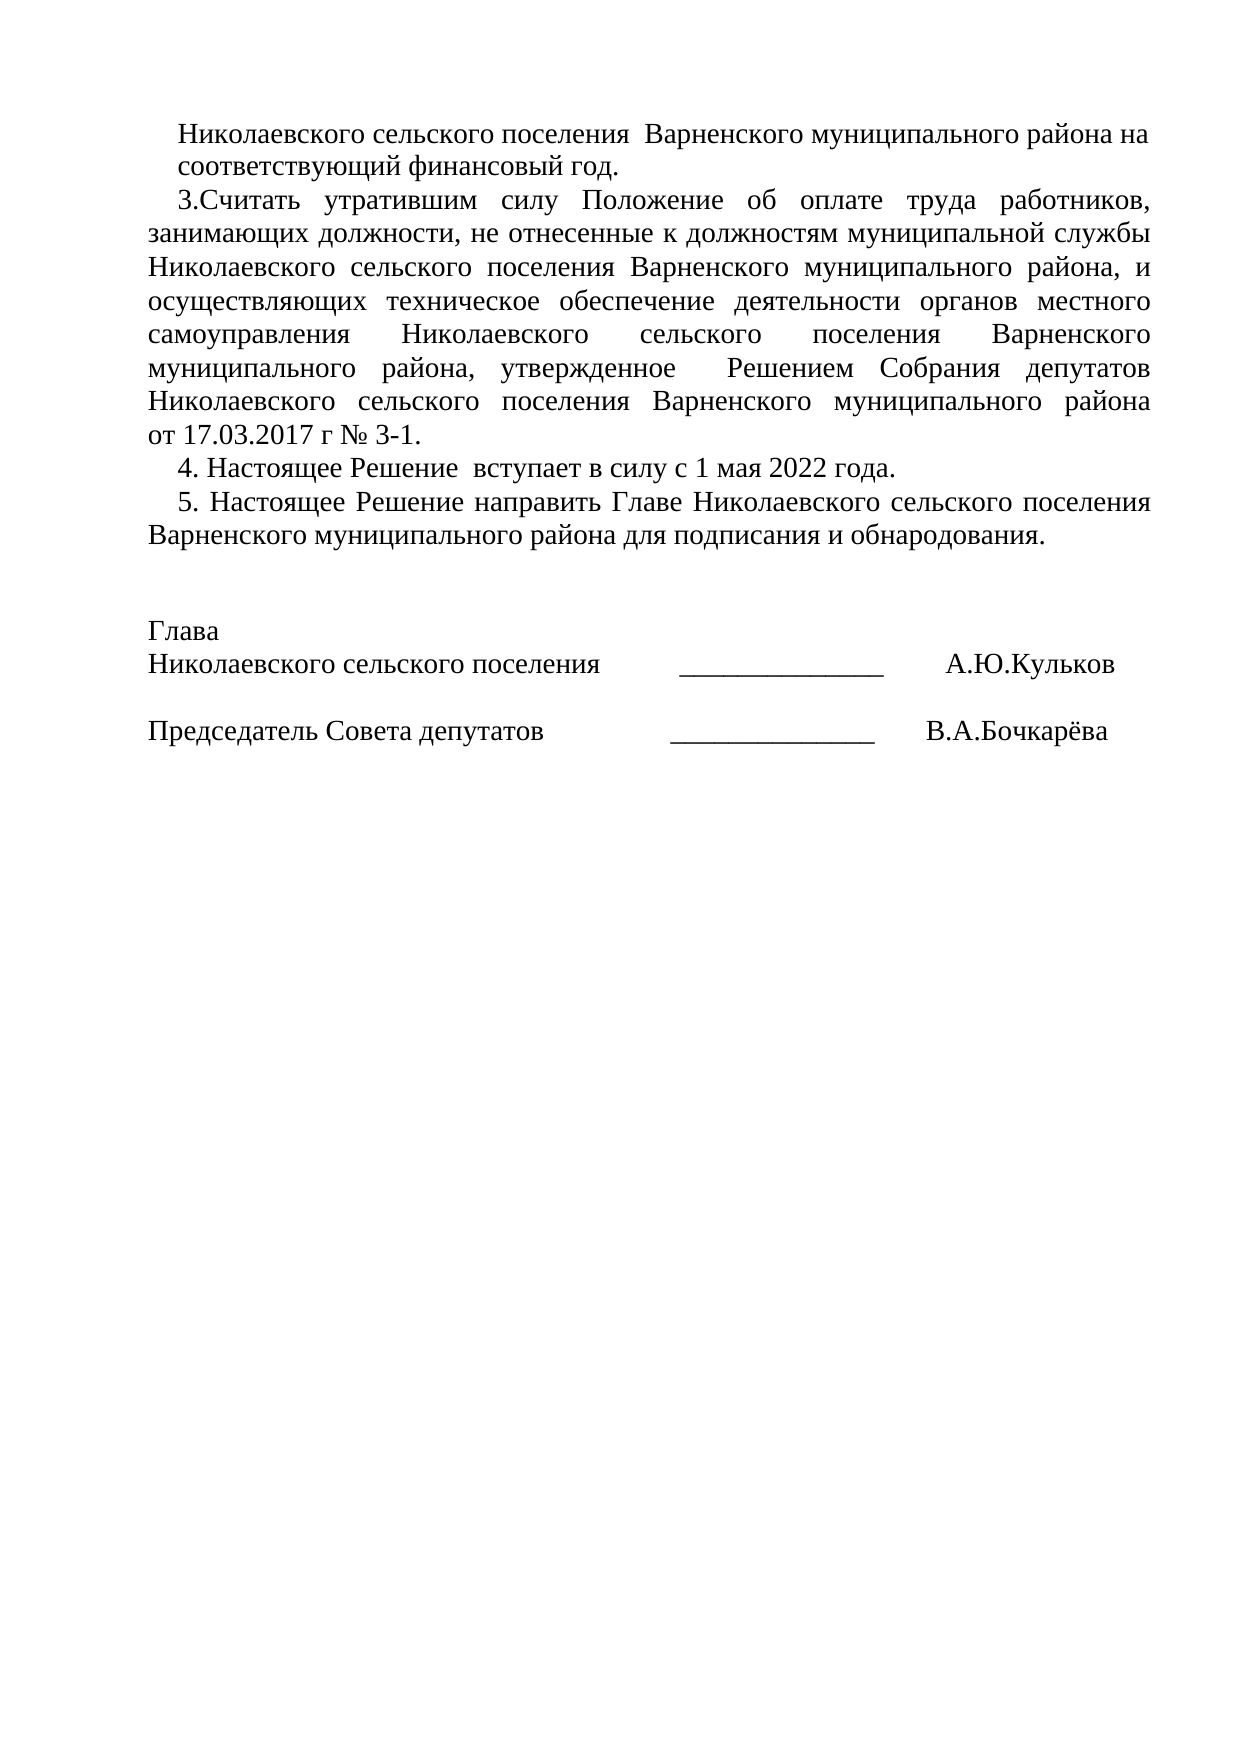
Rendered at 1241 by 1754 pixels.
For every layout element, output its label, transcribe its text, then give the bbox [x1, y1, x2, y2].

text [177, 118, 1149, 182]
text 3.Считать утратившим силу Положение об оплате труда работников, занимающих должности, не отнесенные к должностям муниципальной службы Николаевского сельского поселения Варненского муниципального района, и осуществляющих техническое обеспечение деятельности органов местного самоуправления Николаевского сельского поселения Варненского муниципального района, утвержденное Решением Собрания депутатов Николаевского сельского поселения Варненского муниципального района от 17.03.2017 г № 3-1. [148, 182, 1152, 450]
text 5. Настоящее Решение направить Главе Николаевского сельского поселения Варненского муниципального района для подписания и обнародования. [148, 484, 1152, 551]
text Глава [148, 613, 1152, 646]
text Николаевского сельского поселения ______________ А.Ю.Кульков [148, 646, 1152, 680]
text 4. Настоящее Решение вступает в силу с 1 мая 2022 года. [148, 450, 1152, 484]
text Председатель Совета депутатов ______________ В.А.Бочкарёва [148, 713, 1152, 747]
